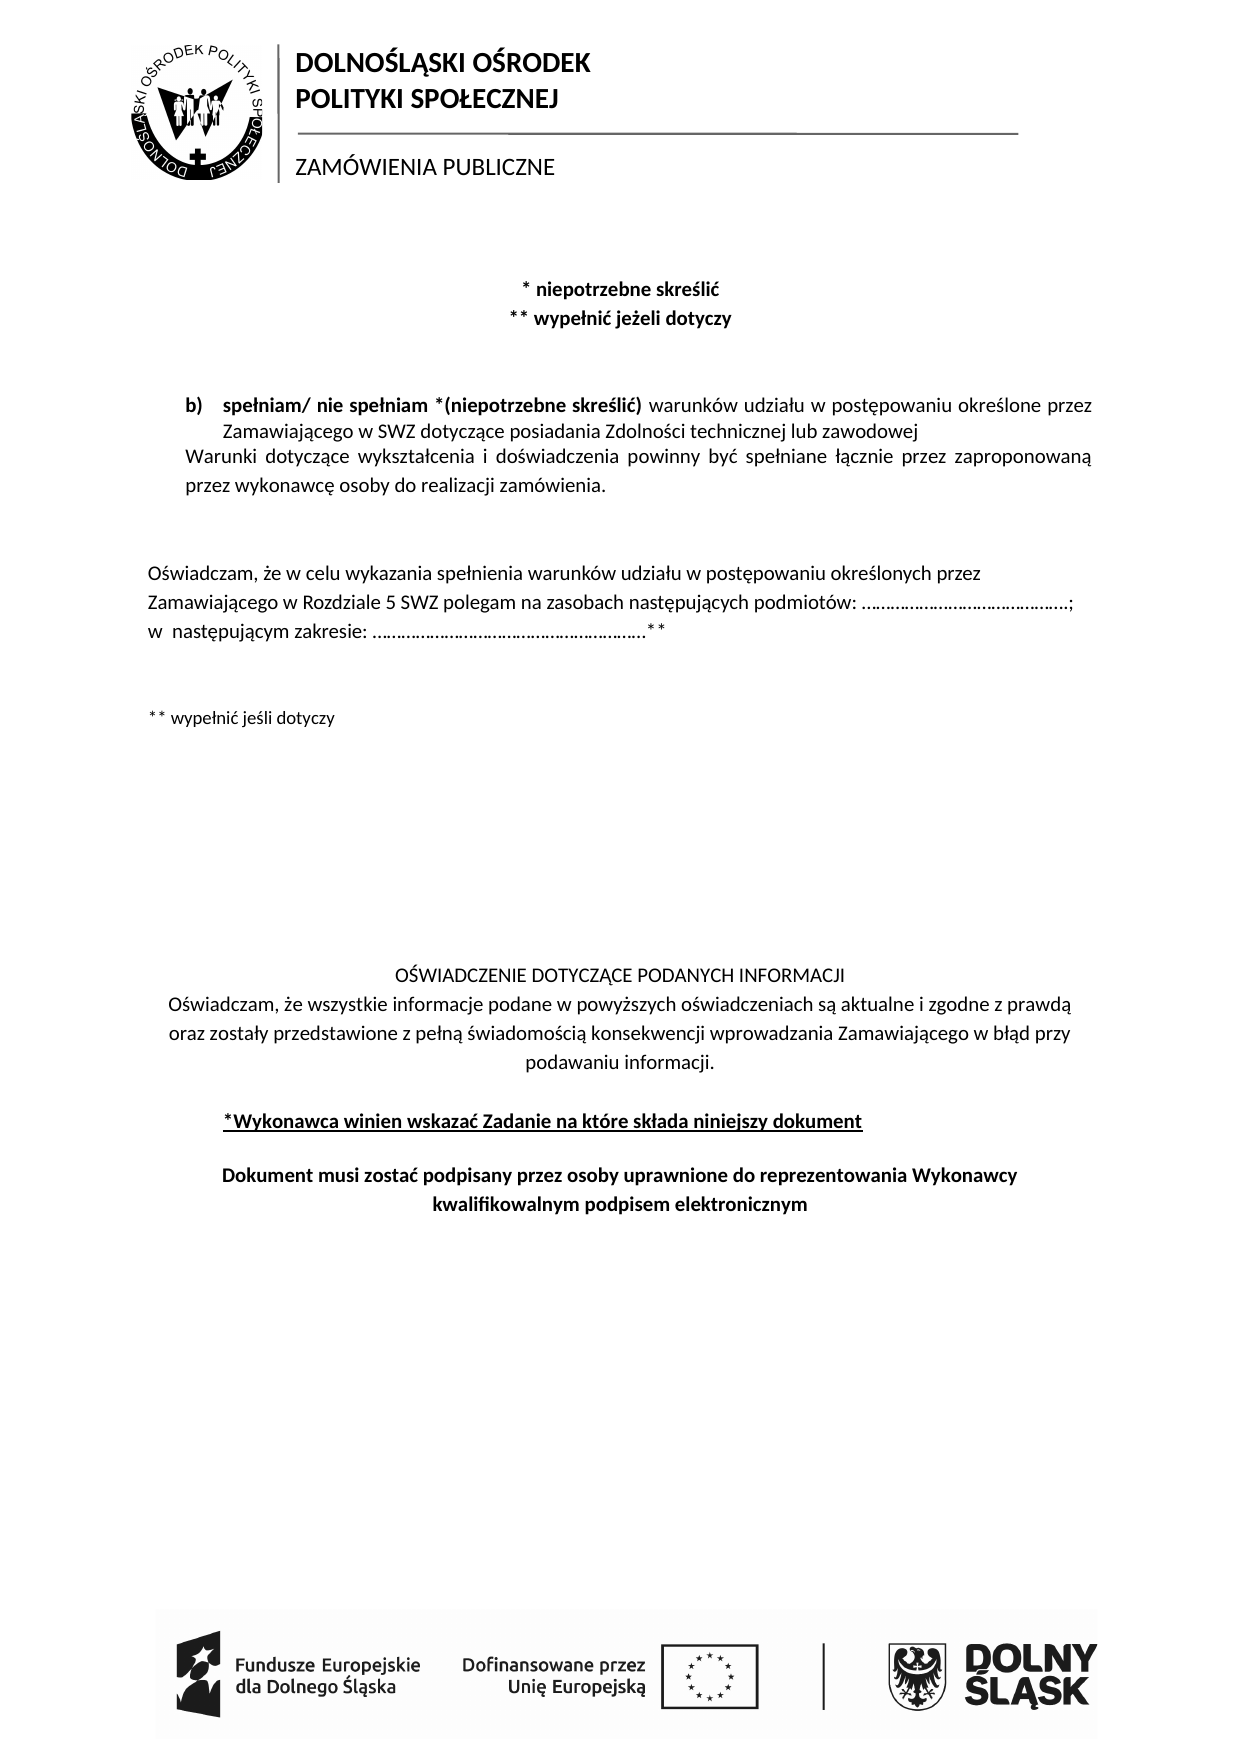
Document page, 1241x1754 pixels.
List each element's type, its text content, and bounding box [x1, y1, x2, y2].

text Dokument musi zostać podpisany przez osoby uprawnione do reprezentowania Wykonawcy kwalifikowalnym podpisem elektronicznym [148, 1162, 1093, 1217]
picture [155, 1609, 1098, 1739]
text * niepotrzebne skreślić [148, 276, 1093, 301]
picture [130, 45, 263, 180]
text Oświadczam, że wszystkie informacje podane w powyższych oświadczeniach są aktualne i zgodne z prawdą oraz zostały przedstawione z pełną świadomością konsekwencji wprowadzania Zamawiającego w błąd przy podawaniu informacji. [148, 991, 1093, 1075]
text OŚWIADCZENIE DOTYCZĄCE PODANYCH INFORMACJI [148, 962, 1093, 987]
text Warunki dotyczące wykształcenia i doświadczenia powinny być spełniane łącznie przez zaproponowaną przez wykonawcę osoby do realizacji zamówienia. [185, 443, 1093, 498]
text Oświadczam, że w celu wykazania spełnienia warunków udziału w postępowaniu określonych przez Zamawiającego w Rozdziale 5 SWZ polegam na zasobach następujących podmiotów: …………………………………….; w następującym zakresie: …………………………………………………** [148, 560, 1093, 644]
list spełniam/ nie spełniam *(niepotrzebne skreślić) warunków udziału w postępowaniu określone przez Zamawiającego w SWZ dotyczące posiadania Zdolności technicznej lub zawodowej [185, 392, 1093, 443]
text ** wypełnić jeśli dotyczy [148, 706, 1093, 729]
text *Wykonawca winien wskazać Zadanie na które składa niniejszy dokument [223, 1108, 1093, 1133]
text ** wypełnić jeżeli dotyczy [148, 305, 1093, 330]
